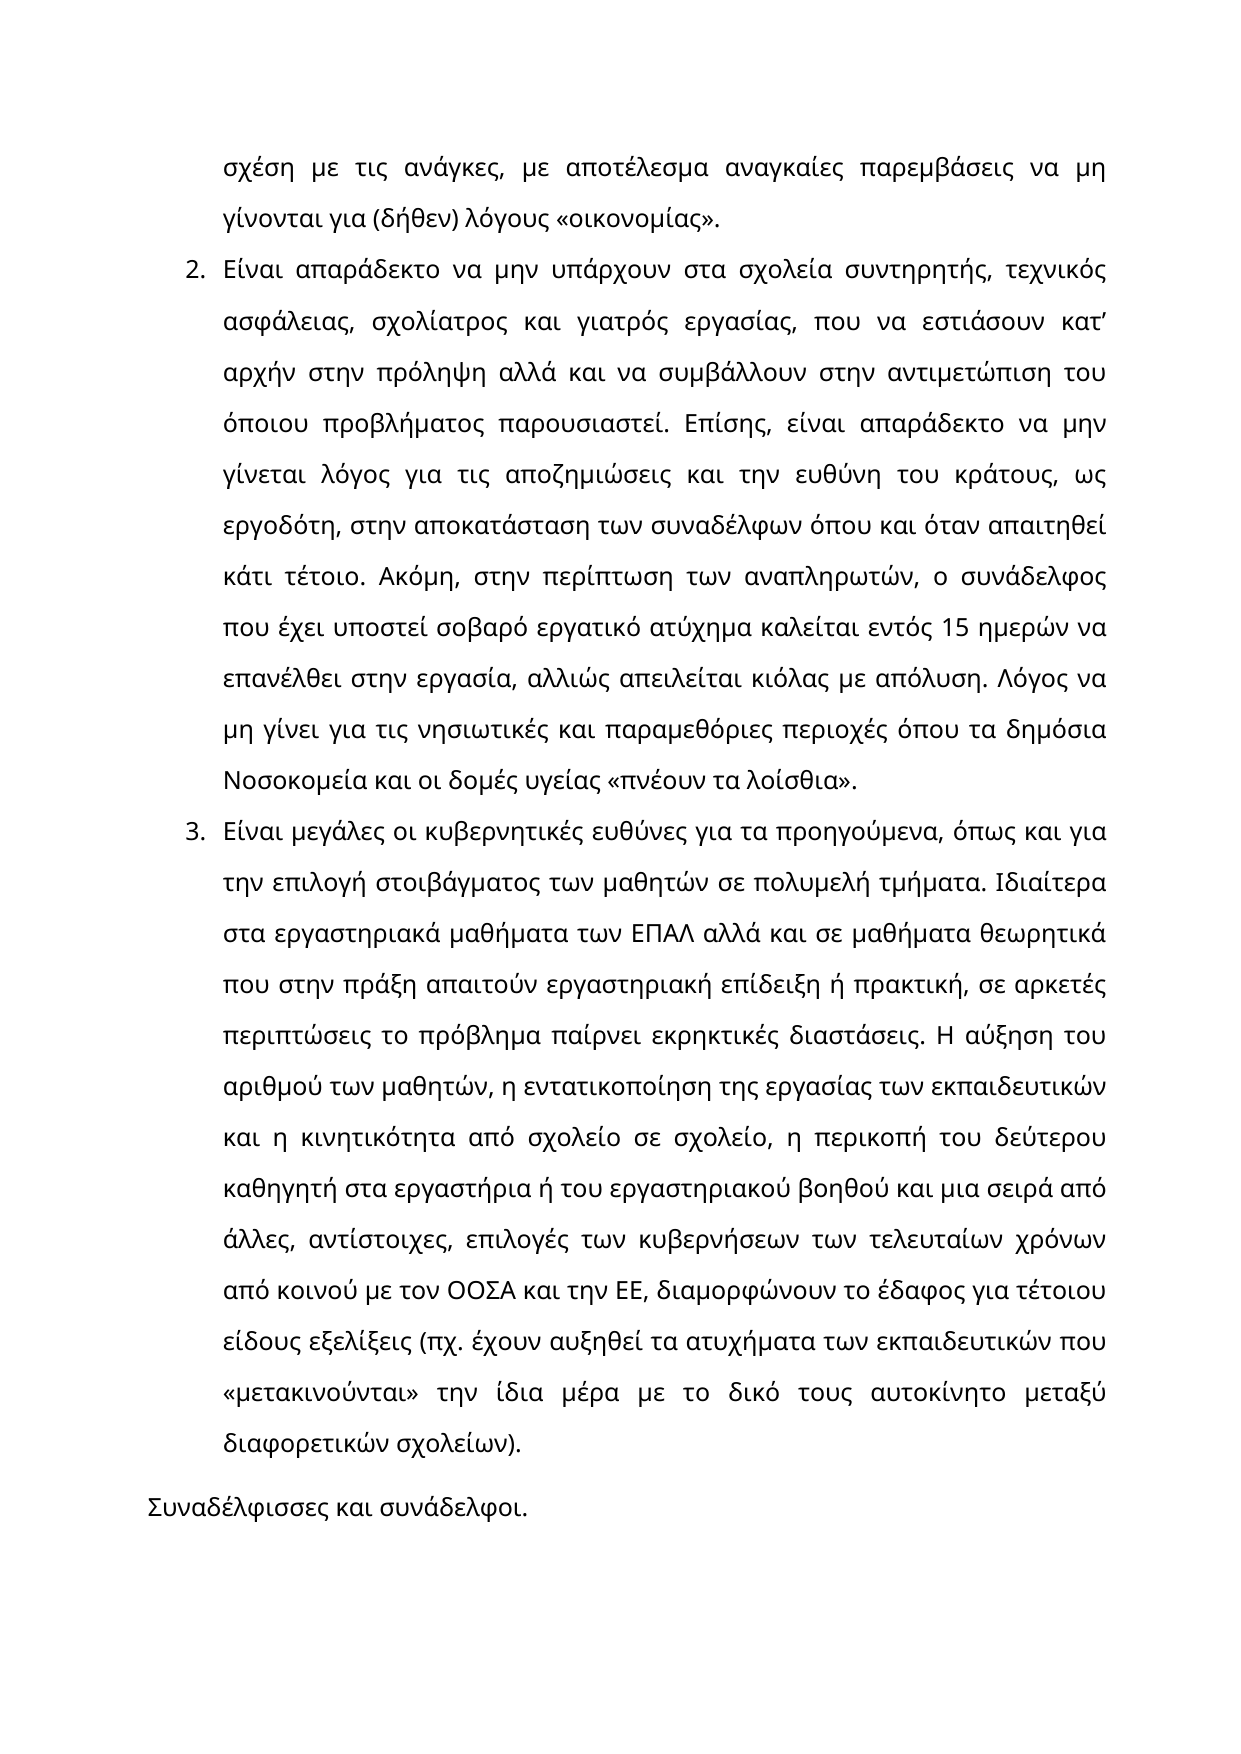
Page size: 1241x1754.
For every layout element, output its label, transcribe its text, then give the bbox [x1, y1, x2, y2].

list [185, 150, 1107, 235]
list Είναι μεγάλες οι κυβερνητικές ευθύνες για τα προηγούμενα, όπως και για την επιλογή στοιβάγματος των μαθητών σε πολυμελή τμήματα. Ιδιαίτερα στα εργαστηριακά μαθήματα των ΕΠΑΛ αλλά και σε μαθήματα θεωρητικά που στην πράξη απαιτούν εργαστηριακή επίδειξη ή πρακτική, σε αρκετές περιπτώσεις το πρόβλημα παίρνει εκρηκτικές διαστάσεις. Η αύξηση του αριθμού των μαθητών, η εντατικοποίηση της εργασίας των εκπαιδευτικών και η κινητικότητα από σχολείο σε σχολείο, η περικοπή του δεύτερου καθηγητή στα εργαστήρια ή του εργαστηριακού βοηθού και μια σειρά από άλλες, αντίστοιχες, επιλογές των κυβερνήσεων των τελευταίων χρόνων από κοινού με τον ΟΟΣΑ και την ΕΕ, διαμορφώνουν το έδαφος για τέτοιου είδους εξελίξεις (πχ. έχουν αυξηθεί τα ατυχήματα των εκπαιδευτικών που «μετακινούνται» την ίδια μέρα με το δικό τους αυτοκίνητο μεταξύ διαφορετικών σχολείων). [185, 813, 1107, 1460]
list Είναι απαράδεκτο να μην υπάρχουν στα σχολεία συντηρητής, τεχνικός ασφάλειας, σχολίατρος και γιατρός εργασίας, που να εστιάσουν κατ’ αρχήν στην πρόληψη αλλά και να συμβάλλουν στην αντιμετώπιση του όποιου προβλήματος παρουσιαστεί. Επίσης, είναι απαράδεκτο να μην γίνεται λόγος για τις αποζημιώσεις και την ευθύνη του κράτους, ως εργοδότη, στην αποκατάσταση των συναδέλφων όπου και όταν απαιτηθεί κάτι τέτοιο. Ακόμη, στην περίπτωση των αναπληρωτών, ο συνάδελφος που έχει υποστεί σοβαρό εργατικό ατύχημα καλείται εντός 15 ημερών να επανέλθει στην εργασία, αλλιώς απειλείται κιόλας με απόλυση. Λόγος να μη γίνει για τις νησιωτικές και παραμεθόριες περιοχές όπου τα δημόσια Νοσοκομεία και οι δομές υγείας «πνέουν τα λοίσθια». [185, 252, 1107, 797]
text Συναδέλφισσες και συνάδελφοι. [148, 1489, 1107, 1524]
